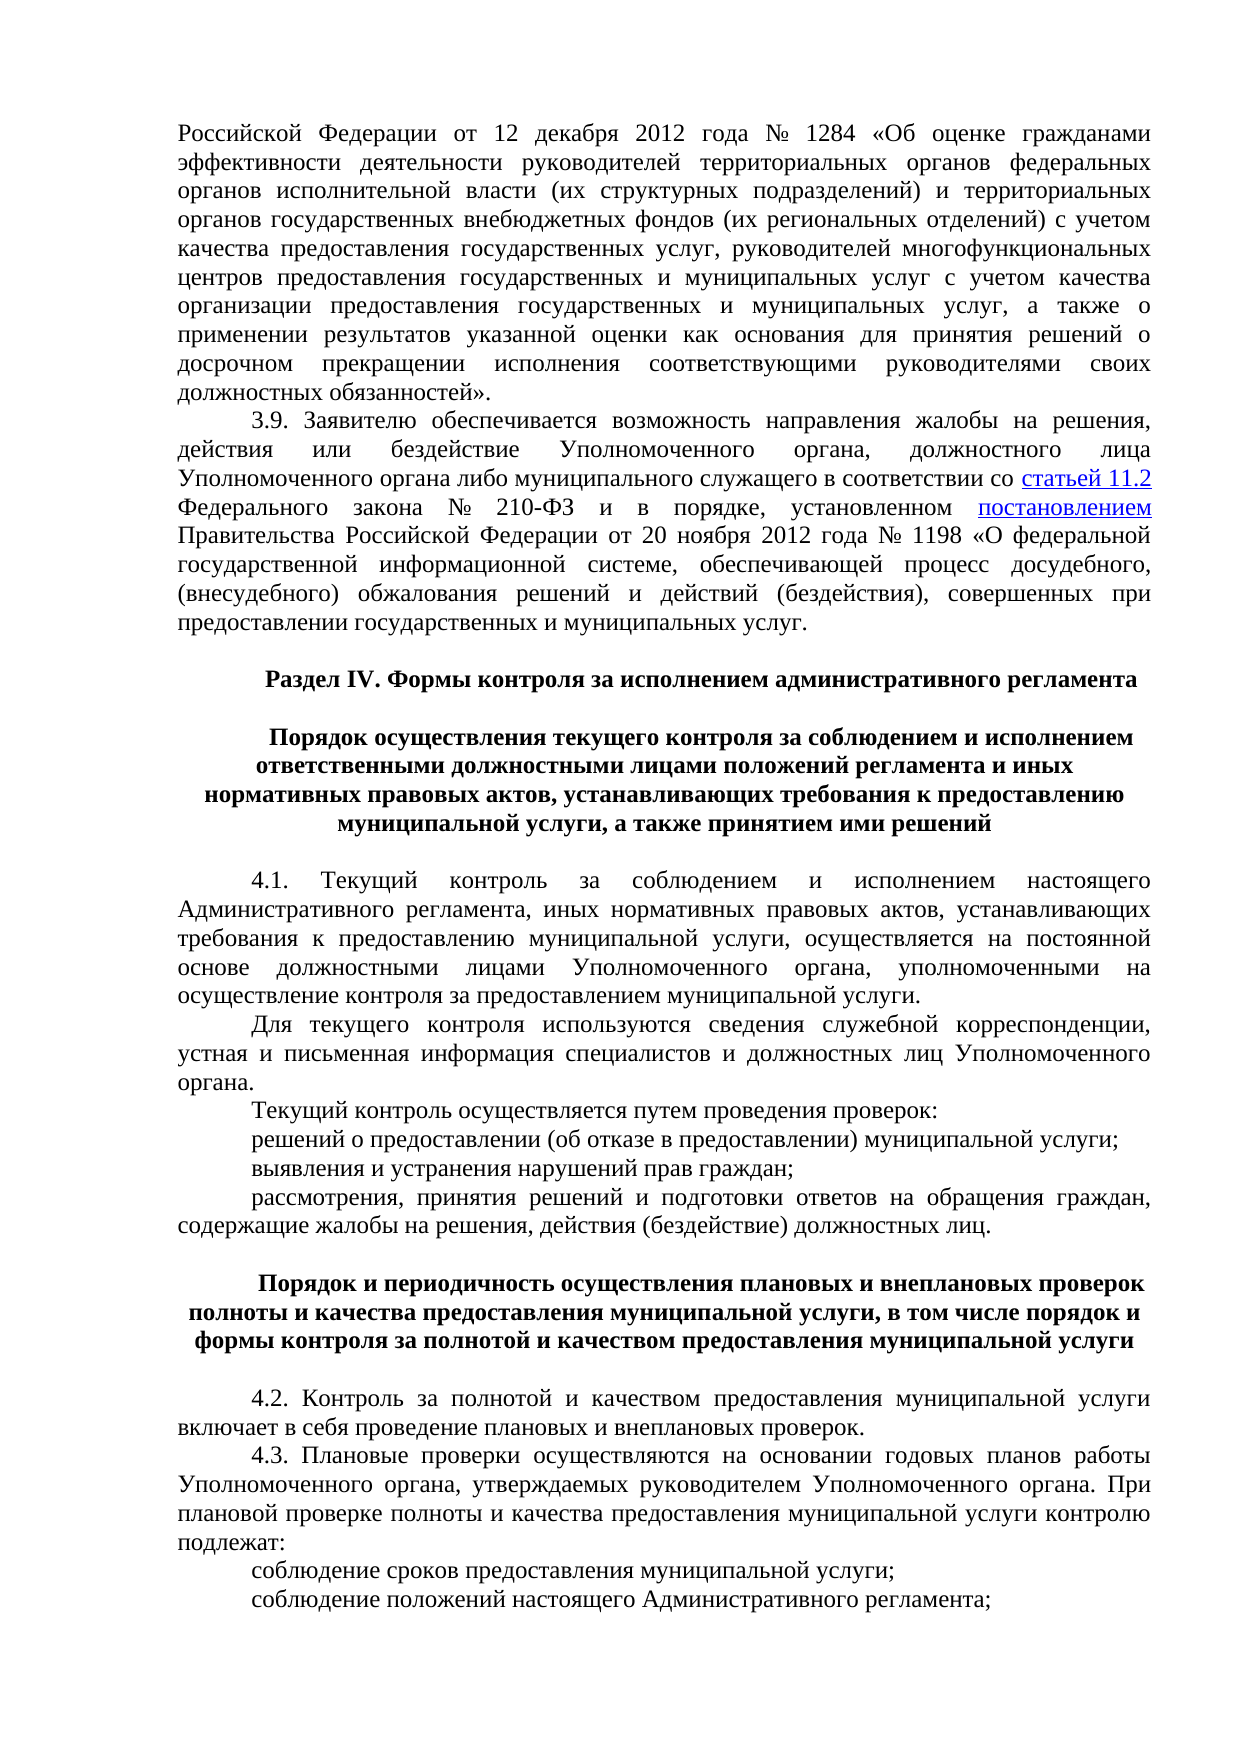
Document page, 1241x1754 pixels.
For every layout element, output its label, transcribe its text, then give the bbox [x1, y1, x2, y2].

text Для текущего контроля используются сведения служебной корреспонденции, устная и письменная информация специалистов и должностных лиц Уполномоченного органа. [177, 1009, 1152, 1096]
text 4.2. Контроль за полнотой и качеством предоставления муниципальной услуги включает в себя проведение плановых и внеплановых проверок. [177, 1383, 1152, 1441]
text Порядок осуществления текущего контроля за соблюдением и исполнением ответственными должностными лицами положений регламента и иных нормативных правовых актов, устанавливающих требования к предоставлению муниципальной услуги, а также принятием ими решений [177, 722, 1152, 837]
text Текущий контроль осуществляется путем проведения проверок: [177, 1096, 1152, 1124]
text 4.1. Текущий контроль за соблюдением и исполнением настоящего Административного регламента, иных нормативных правовых актов, устанавливающих требования к предоставлению муниципальной услуги, осуществляется на постоянной основе должностными лицами Уполномоченного органа, уполномоченными на осуществление контроля за предоставлением муниципальной услуги. [177, 866, 1152, 1009]
text Раздел IV. Формы контроля за исполнением административного регламента [177, 664, 1152, 693]
text соблюдение сроков предоставления муниципальной услуги; [177, 1556, 1152, 1584]
text соблюдение положений настоящего Административного регламента; [177, 1584, 1152, 1613]
text решений о предоставлении (об отказе в предоставлении) муниципальной услуги; [177, 1124, 1152, 1153]
text выявления и устранения нарушений прав граждан; [177, 1153, 1152, 1182]
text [177, 118, 1152, 406]
text 3.9. Заявителю обеспечивается возможность направления жалобы на решения, действия или бездействие Уполномоченного органа, должностного лица Уполномоченного органа либо муниципального служащего в соответствии со статьей 11.2 Федерального закона № 210-ФЗ и в порядке, установленном постановлением Правительства Российской Федерации от 20 ноября 2012 года № 1198 «О федеральной государственной информационной системе, обеспечивающей процесс досудебного, (внесудебного) обжалования решений и действий (бездействия), совершенных при предоставлении государственных и муниципальных услуг. [177, 406, 1152, 636]
text Порядок и периодичность осуществления плановых и внеплановых проверок полноты и качества предоставления муниципальной услуги, в том числе порядок и формы контроля за полнотой и качеством предоставления муниципальной услуги [177, 1268, 1152, 1354]
text 4.3. Плановые проверки осуществляются на основании годовых планов работы Уполномоченного органа, утверждаемых руководителем Уполномоченного органа. При плановой проверке полноты и качества предоставления муниципальной услуги контролю подлежат: [177, 1441, 1152, 1556]
text рассмотрения, принятия решений и подготовки ответов на обращения граждан, содержащие жалобы на решения, действия (бездействие) должностных лиц. [177, 1182, 1152, 1239]
